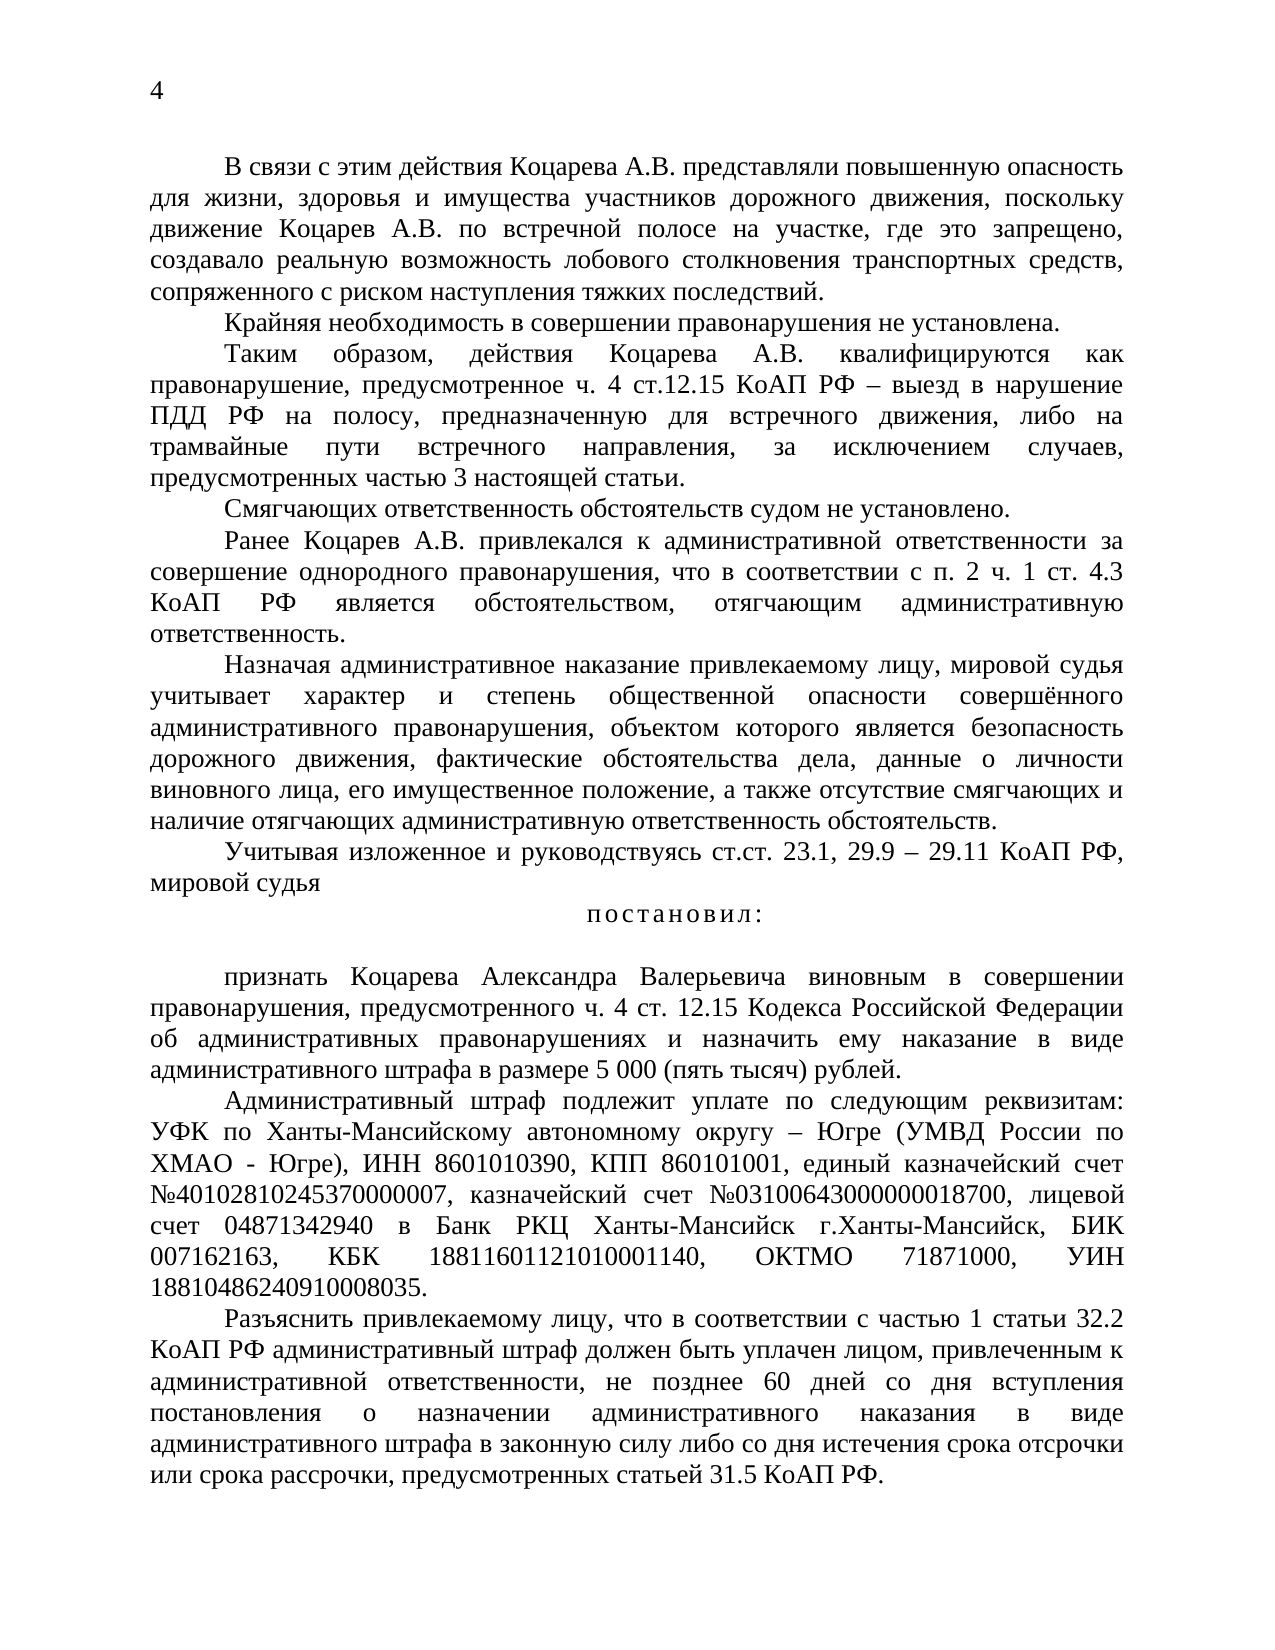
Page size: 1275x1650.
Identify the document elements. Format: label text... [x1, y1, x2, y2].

text Крайняя необходимость в совершении правонарушения не установлена. [150, 306, 1125, 337]
text постановил: [150, 897, 1125, 929]
text Учитывая изложенное и руководствуясь ст.ст. 23.1, 29.9 – 29.11 КоАП РФ, мировой судья [150, 835, 1125, 897]
text Смягчающих ответственность обстоятельств судом не установлено. [150, 493, 1125, 524]
text Административный штраф подлежит уплате по следующим реквизитам: УФК по Ханты-Мансийскому автономному округу – Югре (УМВД России по ХМАО - Югре), ИНН 8601010390, КПП 860101001, единый казначейский счет №40102810245370000007, казначейский счет №03100643000000018700, лицевой счет 04871342940 в Банк РКЦ Ханты-Мансийск г.Ханты-Мансийск, БИК 007162163, КБК 18811601121010001140, ОКТМО 71871000, УИН 18810486240910008035. [150, 1084, 1125, 1302]
text Ранее Коцарев А.В. привлекался к административной ответственности за совершение однородного правонарушения, что в соответствии с п. 2 ч. 1 ст. 4.3 КоАП РФ является обстоятельством, отягчающим административную ответственность. [150, 524, 1125, 648]
text В связи с этим действия Коцарева А.В. представляли повышенную опасность для жизни, здоровья и имущества участников дорожного движения, поскольку движение Коцарев А.В. по встречной полосе на участке, где это запрещено, создавало реальную возможность лобового столкновения транспортных средств, сопряженного с риском наступления тяжких последствий. [150, 150, 1125, 306]
text Таким образом, действия Коцарева А.В. квалифицируются как правонарушение, предусмотренное ч. 4 ст.12.15 КоАП РФ – выезд в нарушение ПДД РФ на полосу, предназначенную для встречного движения, либо на трамвайные пути встречного направления, за исключением случаев, предусмотренных частью 3 настоящей статьи. [150, 337, 1125, 493]
text признать Коцарева Александра Валерьевича виновным в совершении правонарушения, предусмотренного ч. 4 ст. 12.15 Кодекса Российской Федерации об административных правонарушениях и назначить ему наказание в виде административного штрафа в размере 5 000 (пять тысяч) рублей. [150, 960, 1125, 1084]
text Назначая административное наказание привлекаемому лицу, мировой судья учитывает характер и степень общественной опасности совершённого административного правонарушения, объектом которого является безопасность дорожного движения, фактические обстоятельства дела, данные о личности виновного лица, его имущественное положение, а также отсутствие смягчающих и наличие отягчающих административную ответственность обстоятельств. [150, 648, 1125, 835]
text Разъяснить привлекаемому лицу, что в соответствии с частью 1 статьи 32.2 КоАП РФ административный штраф должен быть уплачен лицом, привлеченным к административной ответственности, не позднее 60 дней со дня вступления постановления о назначении административного наказания в виде административного штрафа в законную силу либо со дня истечения срока отсрочки или срока рассрочки, предусмотренных статьей 31.5 КоАП РФ. [150, 1302, 1125, 1489]
